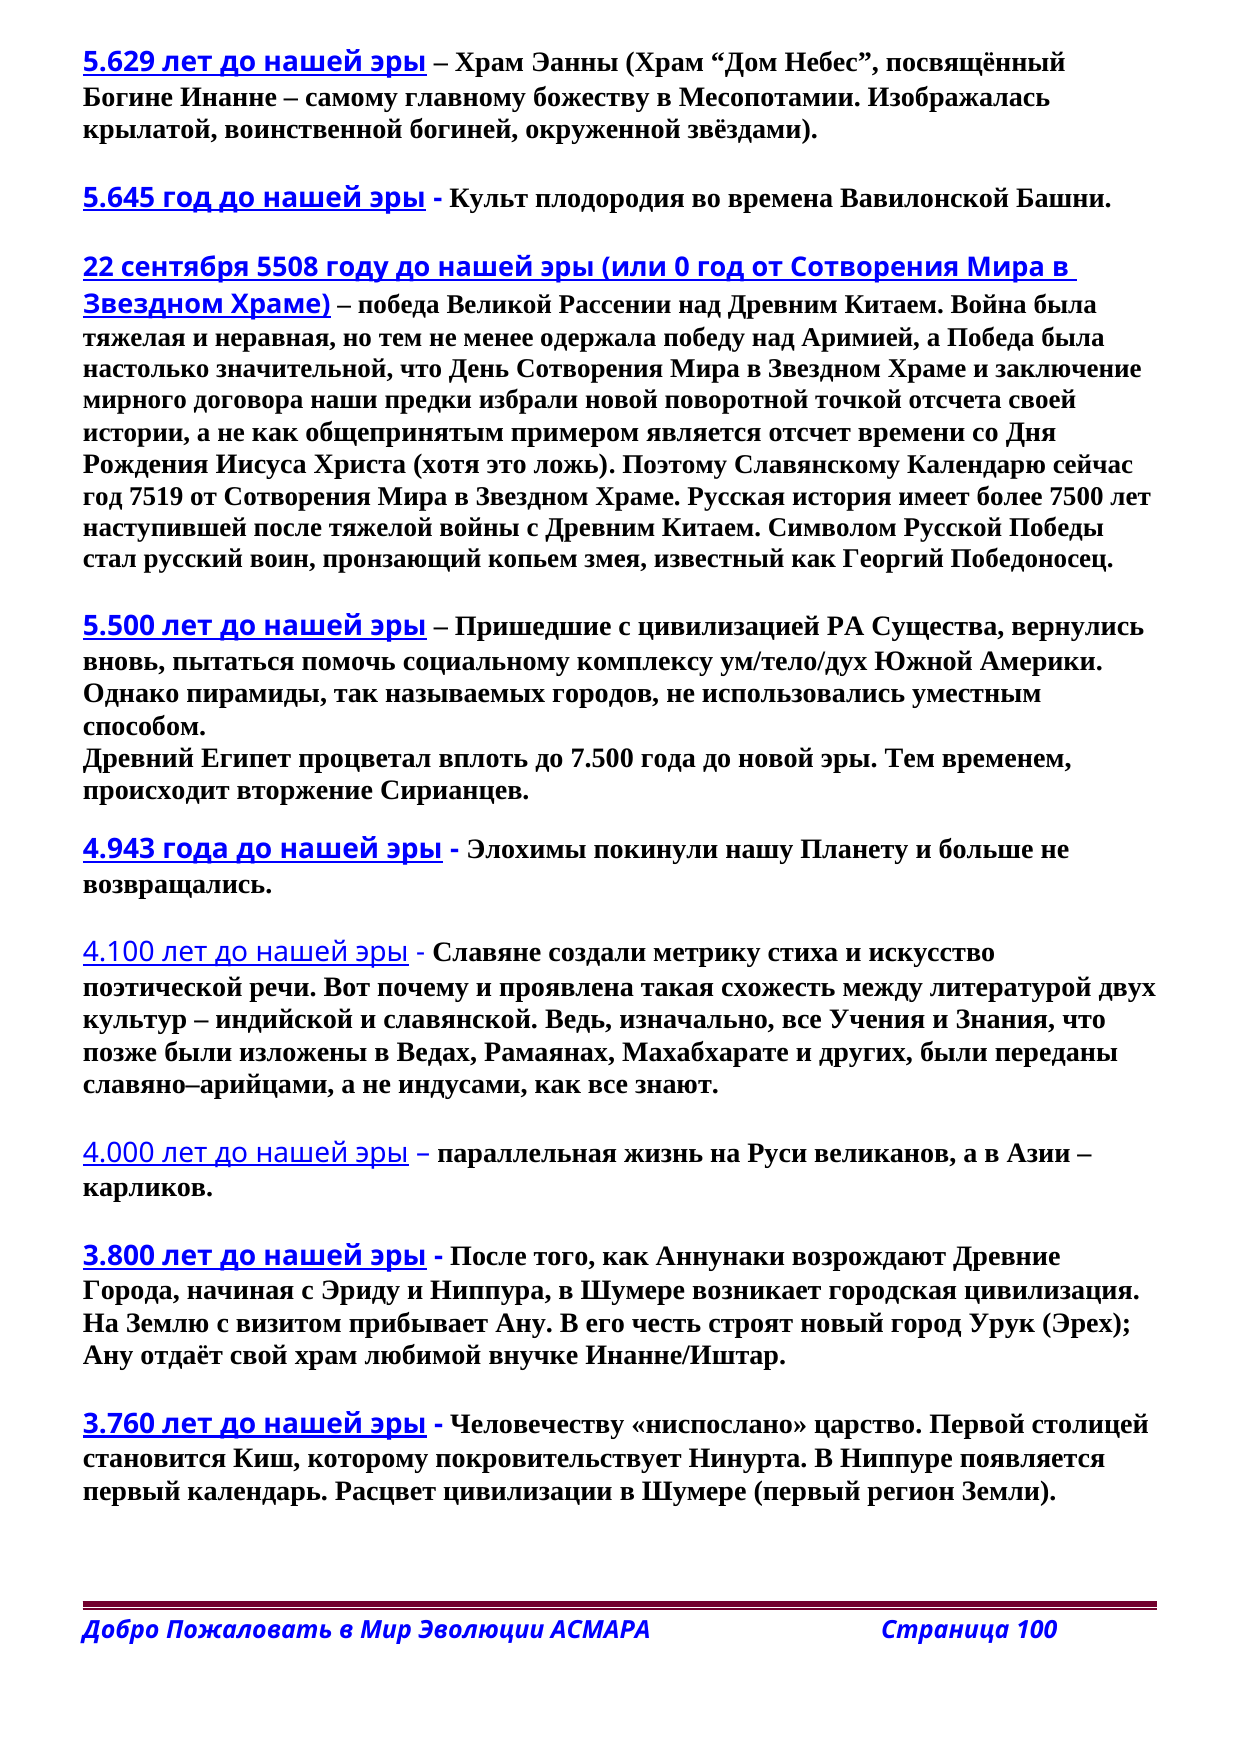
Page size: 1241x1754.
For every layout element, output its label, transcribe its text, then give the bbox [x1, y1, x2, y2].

text 4.000 лет до нашей эры – параллельная жизнь на Руси великанов, а в Азии – карликов. [83, 1099, 1157, 1203]
text 3.800 лет до нашей эры - После того, как Аннунаки возрождают Древние Города, начиная с Эриду и Ниппура, в Шумере возникает городская цивилизация. На Землю с визитом прибывает Ану. В его честь строят новый город Урук (Эрех); Ану отдаёт свой храм любимой внучке Инанне/Иштар. [83, 1203, 1157, 1371]
text Древний Египет процветал вплоть до 7.500 года до новой эры. Тем временем, происходит вторжение Сирианцев. [83, 741, 1157, 806]
text 4.943 года до нашей эры - Элохимы покинули нашу Планету и больше не возвращались. [83, 828, 1157, 899]
text 3.760 лет до нашей эры - Человечеству «ниспослано» царство. Первой столицей становится Киш, которому покровительствует Нинурта. В Ниппуре появляется первый календарь. Расцвет цивилизации в Шумере (первый регион Земли). [83, 1403, 1157, 1506]
text 5.645 год до нашей эры - Культ плодородия во времена Вавилонской Башни. [83, 177, 1157, 215]
text 22 сентября 5508 году до нашей эры (или 0 год от Сотворения Мира в Звездном Храме) – победа Великой Рассении над Древним Китаем. Война была тяжелая и неравная, но тем не менее одержала победу над Аримией, а Победа была настолько значительной, что День Сотворения Мира в Звездном Храме и заключение мирного договора наши предки избрали новой поворотной точкой отсчета своей истории, а не как общепринятым примером является отсчет времени со Дня Рождения Иисуса Христа (хотя это ложь). Поэтому Славянскому Календарю сейчас год 7519 от Сотворения Мира в Звездном Храме. Русская история имеет более 7500 лет наступившей после тяжелой войны с Древним Китаем. Символом Русской Победы стал русский воин, пронзающий копьем змея, известный как Георгий Победоносец. [83, 248, 1157, 573]
text 4.100 лет до нашей эры - Славяне создали метрику стиха и искусство поэтической речи. Вот почему и проявлена такая схожесть между литературой двух культур – индийской и славянской. Ведь, изначально, все Учения и Знания, что позже были изложены в Ведах, Рамаянах, Махабхарате и других, были переданы славяно–арийцами, а не индусами, как все знают. [83, 932, 1157, 1099]
text 5.629 лет до нашей эры – Храм Эанны (Храм “Дом Небес”, посвящённый Богине Инанне – самому главному божеству в Месопотамии. Изображалась крылатой, воинственной богиней, окруженной звёздами). [83, 41, 1157, 144]
text 5.500 лет до нашей эры – Пришедшие с цивилизацией РА Существа, вернулись вновь, пытаться помочь социальному комплексу ум/тело/дух Южной Америки. Однако пирамиды, так называемых городов, не использовались уместным способом. [83, 605, 1157, 741]
